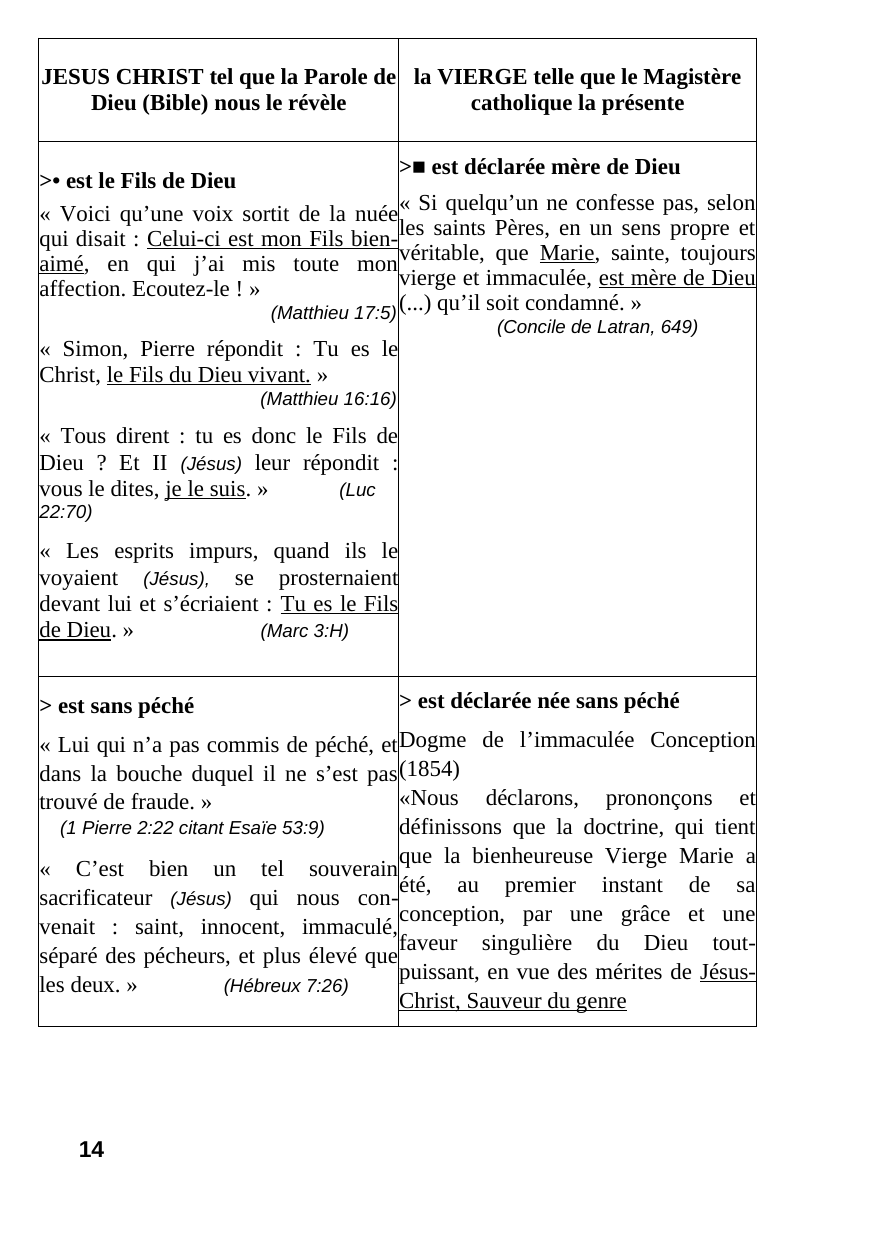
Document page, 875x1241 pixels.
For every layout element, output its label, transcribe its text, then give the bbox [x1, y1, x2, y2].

table_cell >■ est déclarée mère de Dieu « Si quelqu’un ne confesse pas, selon les saints Pères, en un sens propre et véritable, que Marie, sainte, toujours vierge et immaculée, est mère de Dieu (...) qu’il soit condamné. » (Concile de Latran, 649) [399, 142, 756, 676]
table_header la VIERGE telle que le Magistère catholique la présente [399, 39, 756, 141]
table_cell > est sans péché « Lui qui n’a pas commis de péché, et dans la bouche duquel il ne s’est pas trouvé de fraude. » (1 Pierre 2:22 citant Esaïe 53:9) « C’est bien un tel souverain sacrificateur (Jésus) qui nous convenait : saint, innocent, immaculé, séparé des pécheurs, et plus élevé que les deux. » (Hébreux 7:26) [39, 677, 398, 1026]
table_cell >• est le Fils de Dieu « Voici qu’une voix sortit de la nuée qui disait : Celui-ci est mon Fils bien-aimé, en qui j’ai mis toute mon affection. Ecoutez-le ! » (Matthieu 17:5) « Simon, Pierre répondit : Tu es le Christ, le Fils du Dieu vivant. » (Matthieu 16:16) « Tous dirent : tu es donc le Fils de Dieu ? Et II (Jésus) leur répondit : vous le dites, je le suis. » (Luc 22:70) « Les esprits impurs, quand ils le voyaient (Jésus), se prosternaient devant lui et s’écriaient : Tu es le Fils de Dieu. » (Marc 3:H) [39, 142, 398, 676]
table_header JESUS CHRIST tel que la Parole de Dieu (Bible) nous le révèle [39, 39, 398, 141]
text 14 [78, 1136, 104, 1162]
table_cell > est déclarée née sans péché Dogme de l’immaculée Conception (1854) «Nous déclarons, prononçons et définissons que la doctrine, qui tient que la bienheureuse Vierge Marie a été, au premier instant de sa conception, par une grâce et une faveur singulière du Dieu tout- puissant, en vue des mérites de Jésus-Christ, Sauveur du genre [399, 677, 756, 1026]
